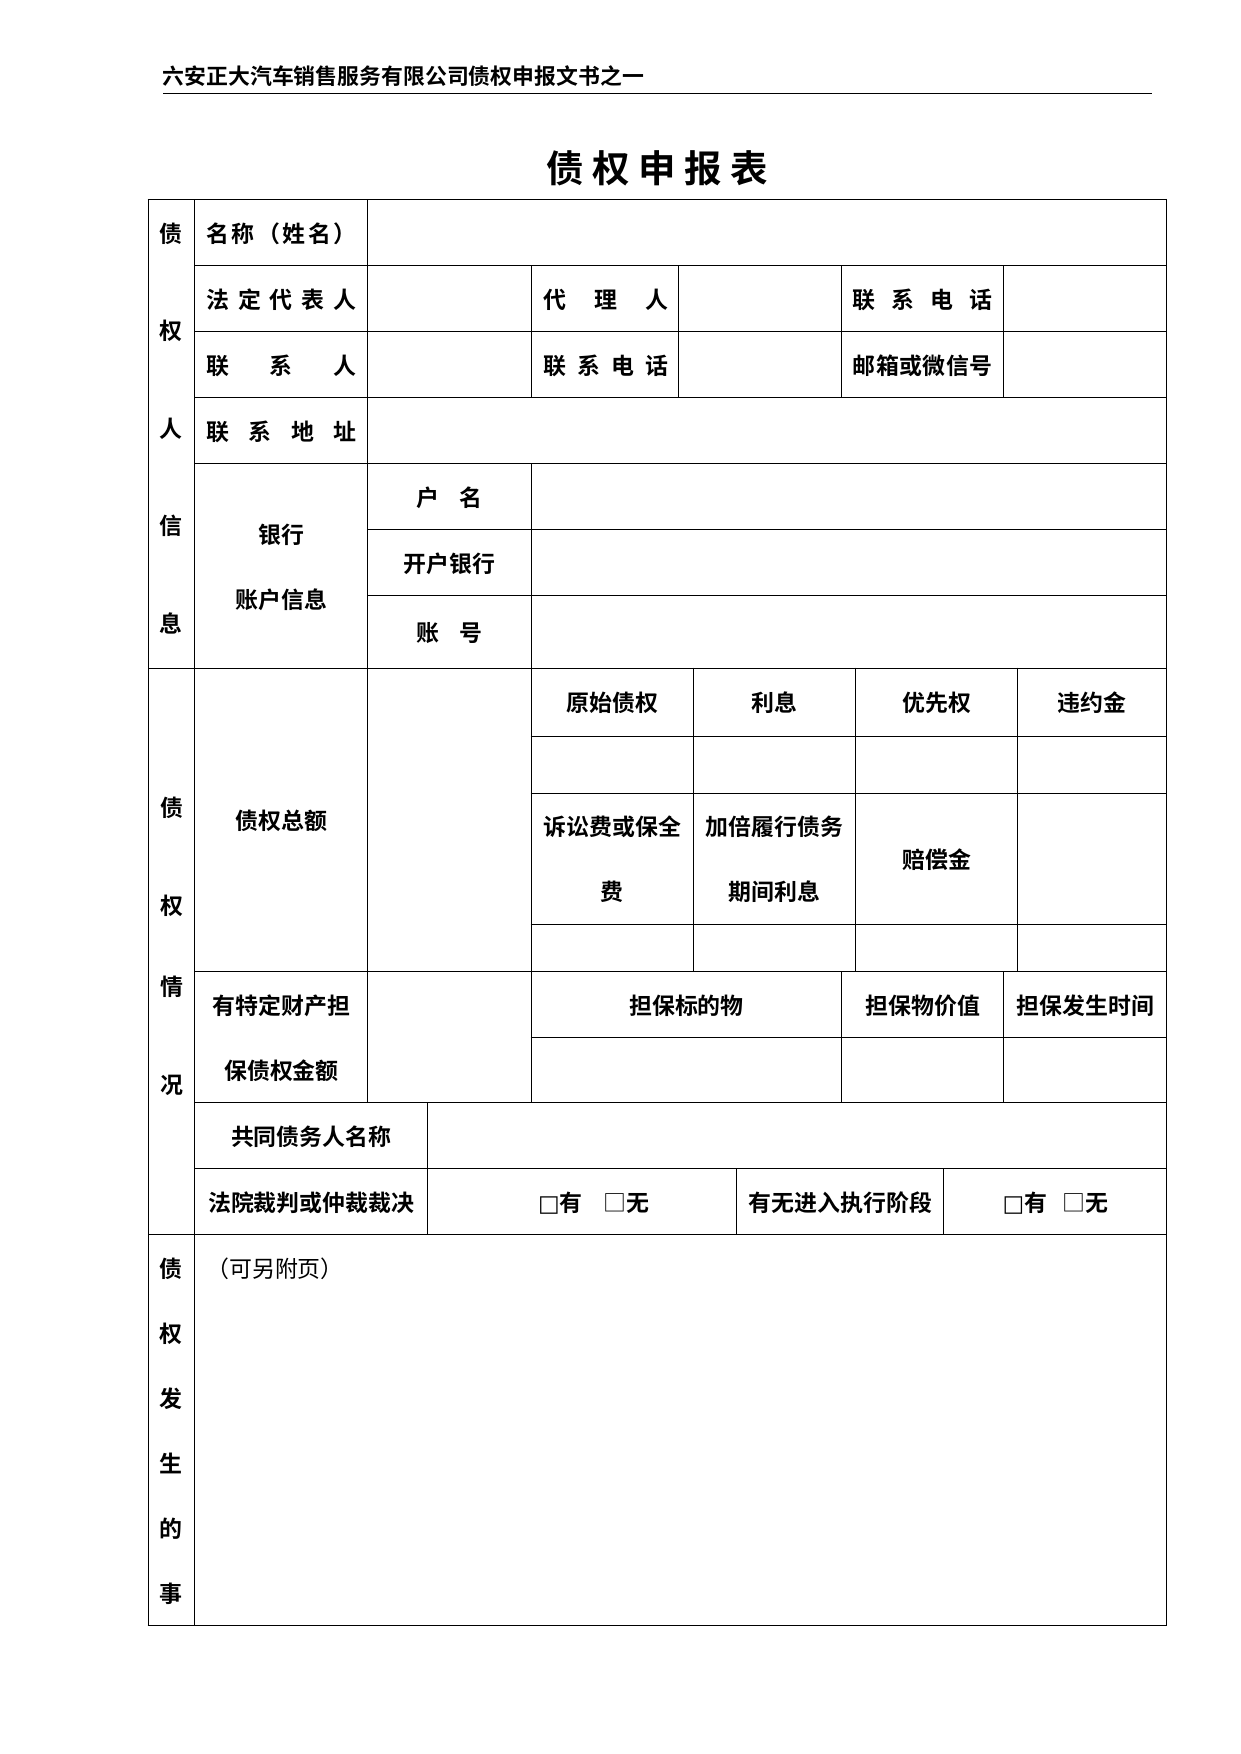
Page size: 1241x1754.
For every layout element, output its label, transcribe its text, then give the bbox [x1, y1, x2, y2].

table_cell 诉讼费或保全费 [532, 794, 693, 923]
table_cell （可另附页） [195, 1235, 1166, 1625]
table_cell 违约金 [1018, 669, 1166, 736]
table_cell 担保物价值 [842, 972, 1003, 1037]
table_cell [368, 266, 531, 331]
table_cell [368, 972, 531, 1102]
table_cell [368, 398, 1166, 463]
table_cell 银行 账户信息 [195, 464, 367, 667]
table_cell 有特定财产担保债权金额 [195, 972, 367, 1102]
table_cell [694, 925, 855, 971]
table_cell 债权 情况 [149, 669, 194, 1234]
table_cell 开户银行 [368, 530, 531, 595]
table_cell 担保发生时间 [1004, 972, 1166, 1037]
table_header 名称（姓名） [195, 200, 367, 265]
table_cell [694, 737, 855, 792]
table_cell [532, 530, 1166, 595]
table_cell [532, 464, 1166, 529]
table_cell 优先权 [856, 669, 1017, 736]
table_cell 联系电话 [842, 266, 1003, 331]
table_cell [1018, 925, 1166, 971]
table_cell □有 □无 [428, 1169, 736, 1234]
table_cell 法定代表人 [195, 266, 367, 331]
table_cell 债权发生的事实 [149, 1235, 194, 1625]
table_cell [368, 669, 531, 971]
table_cell [1004, 266, 1166, 331]
table_cell 赔偿金 [856, 794, 1017, 923]
text 债 权 申 报 表 [162, 134, 1152, 199]
table_cell [532, 737, 693, 792]
table_cell [842, 1038, 1003, 1102]
table_cell 法院裁判或仲裁裁决 [195, 1169, 427, 1234]
table_cell [368, 332, 531, 397]
table_cell 债权总额 [195, 669, 367, 971]
table_cell [856, 925, 1017, 971]
table_cell □有 □无 [944, 1169, 1166, 1234]
table_cell 户 名 [368, 464, 531, 529]
table_cell 联系人 [195, 332, 367, 397]
table_cell [532, 925, 693, 971]
table_cell 利息 [694, 669, 855, 736]
table_cell 有无进入执行阶段 [737, 1169, 943, 1234]
table_cell [1018, 794, 1166, 923]
table_cell 账 号 [368, 596, 531, 667]
table_cell 共同债务人名称 [195, 1103, 427, 1168]
table_cell [532, 596, 1166, 667]
table_cell 联系地址 [195, 398, 367, 463]
table_cell 邮箱或微信号 [842, 332, 1003, 397]
table_cell [1004, 1038, 1166, 1102]
table_cell [428, 1103, 1166, 1168]
table_header [368, 200, 1166, 265]
table_cell 联系电话 [532, 332, 678, 397]
table_cell [532, 1038, 841, 1102]
table_header 债权人信息 [149, 200, 194, 667]
table_cell [679, 332, 841, 397]
table_cell 加倍履行债务期间利息 [694, 794, 855, 923]
table_cell [1004, 332, 1166, 397]
table_cell 原始债权 [532, 669, 693, 736]
table_cell [856, 737, 1017, 792]
table_cell [679, 266, 841, 331]
table_cell 担保标的物 [532, 972, 841, 1037]
table_cell [1018, 737, 1166, 792]
table_cell 代理人 [532, 266, 678, 331]
